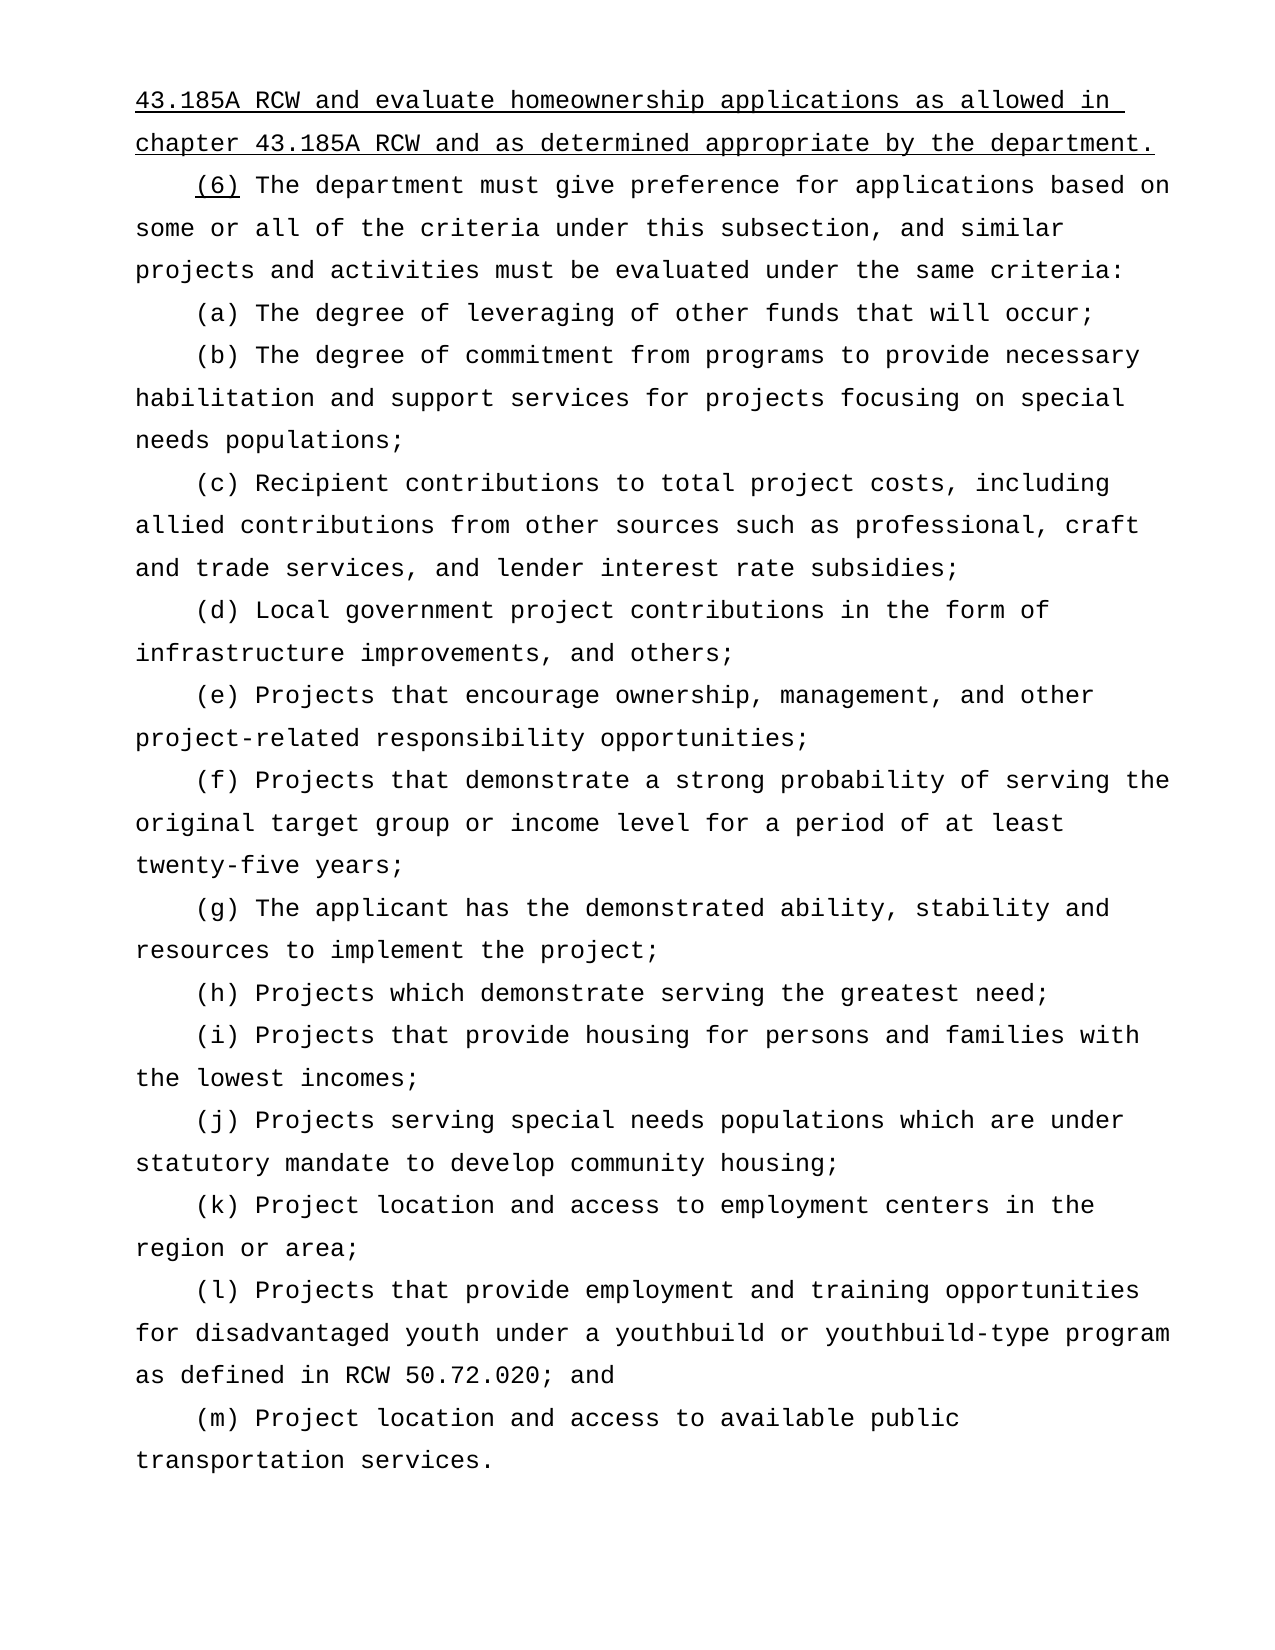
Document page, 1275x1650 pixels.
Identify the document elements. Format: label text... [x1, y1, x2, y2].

text (e) Projects that encourage ownership, management, and other project-related responsibility opportunities; [135, 670, 1170, 755]
text (a) The degree of leveraging of other funds that will occur; [135, 287, 1170, 330]
text (h) Projects which demonstrate serving the greatest need; [135, 967, 1170, 1010]
text (c) Recipient contributions to total project costs, including allied contributions from other sources such as professional, craft and trade services, and lender interest rate subsidies; [135, 457, 1170, 585]
text (k) Project location and access to employment centers in the region or area; [135, 1180, 1170, 1265]
text (b) The degree of commitment from programs to provide necessary habilitation and support services for projects focusing on special needs populations; [135, 330, 1170, 457]
text (l) Projects that provide employment and training opportunities for disadvantaged youth under a youthbuild or youthbuild-type program as defined in RCW 50.72.020; and [135, 1265, 1170, 1392]
text (i) Projects that provide housing for persons and families with the lowest incomes; [135, 1010, 1170, 1095]
text (g) The applicant has the demonstrated ability, stability and resources to implement the project; [135, 882, 1170, 967]
text (m) Project location and access to available public transportation services. [135, 1392, 1170, 1477]
text (d) Local government project contributions in the form of infrastructure improvements, and others; [135, 585, 1170, 670]
text (j) Projects serving special needs populations which are under statutory mandate to develop community housing; [135, 1095, 1170, 1180]
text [135, 75, 1170, 160]
text (6) The department must give preference for applications based on some or all of the criteria under this subsection, and similar projects and activities must be evaluated under the same criteria: [135, 160, 1170, 287]
text (f) Projects that demonstrate a strong probability of serving the original target group or income level for a period of at least twenty-five years; [135, 755, 1170, 882]
